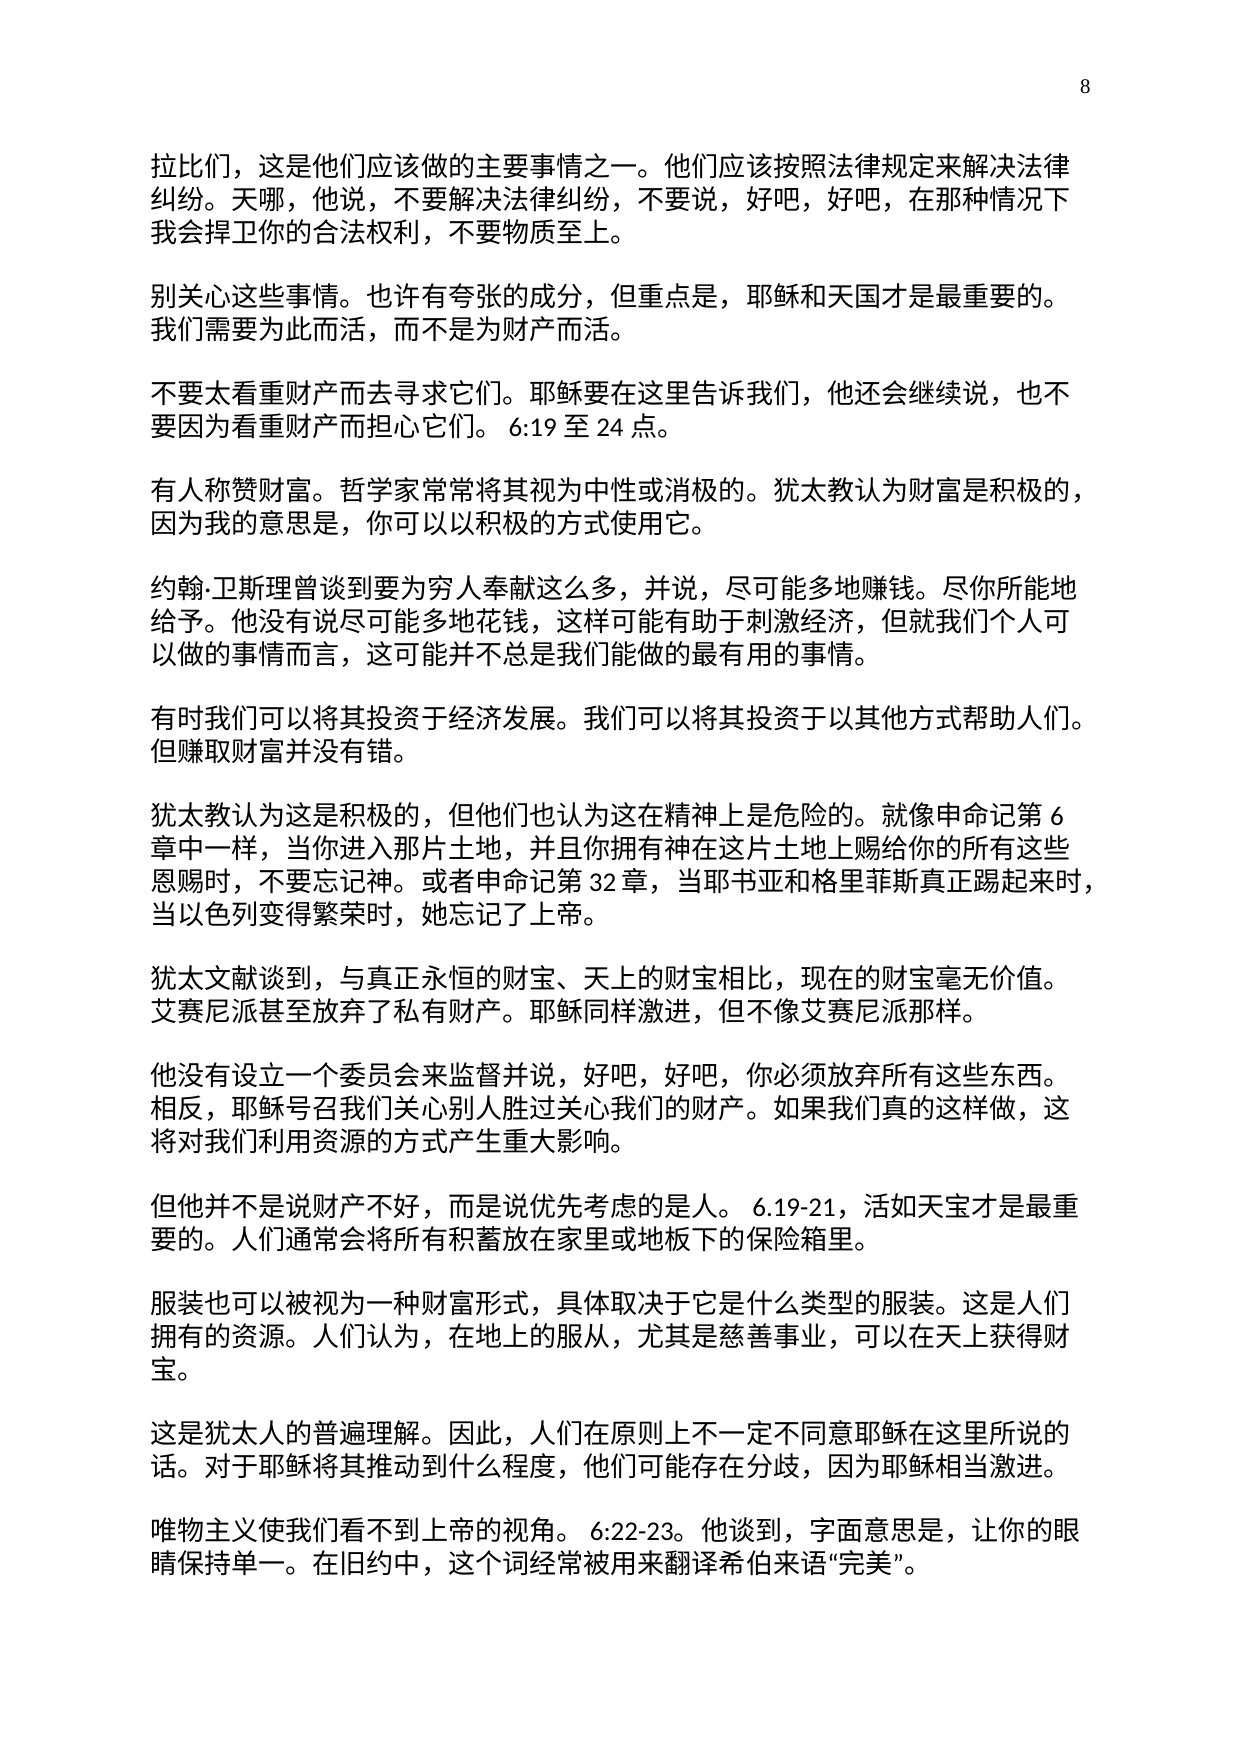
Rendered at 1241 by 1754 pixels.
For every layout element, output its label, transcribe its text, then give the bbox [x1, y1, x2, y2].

text 犹太教认为这是积极的，但他们也认为这在精神上是危险的。就像申命记第 6 章中一样，当你进入那片土地，并且你拥有神在这片土地上赐给你的所有这些恩赐时，不要忘记神。或者申命记第32章，当耶书亚和格里菲斯真正踢起来时，当以色列变得繁荣时，她忘记了上帝。 [150, 799, 1090, 931]
text 服装也可以被视为一种财富形式，具体取决于它是什么类型的服装。这是人们拥有的资源。人们认为，在地上的服从，尤其是慈善事业，可以在天上获得财宝。 [150, 1287, 1090, 1386]
text 有人称赞财富。哲学家常常将其视为中性或消极的。犹太教认为财富是积极的，因为我的意思是，你可以以积极的方式使用它。 [150, 474, 1090, 541]
text 别关心这些事情。也许有夸张的成分，但重点是，耶稣和天国才是最重要的。我们需要为此而活，而不是为财产而活。 [150, 280, 1090, 346]
text 唯物主义使我们看不到上帝的视角。 6:22-23。他谈到，字面意思是，让你的眼睛保持单一。在旧约中，这个词经常被用来翻译希伯来语“完美”。 [150, 1514, 1090, 1580]
text 有时我们可以将其投资于经济发展。我们可以将其投资于以其他方式帮助人们。但赚取财富并没有错。 [150, 702, 1090, 768]
text 这是犹太人的普遍理解。因此，人们在原则上不一定不同意耶稣在这里所说的话。对于耶稣将其推动到什么程度，他们可能存在分歧，因为耶稣相当激进。 [150, 1417, 1090, 1483]
text 拉比们，这是他们应该做的主要事情之一。他们应该按照法律规定来解决法律纠纷。天哪，他说，不要解决法律纠纷，不要说，好吧，好吧，在那种情况下我会捍卫你的合法权利，不要物质至上。 [150, 150, 1090, 249]
text 他没有设立一个委员会来监督并说，好吧，好吧，你必须放弃所有这些东西。相反，耶稣号召我们关心别人胜过关心我们的财产。如果我们真的这样做，这将对我们利用资源的方式产生重大影响。 [150, 1059, 1090, 1159]
text 不要太看重财产而去寻求它们。耶稣要在这里告诉我们，他还会继续说，也不要因为看重财产而担心它们。 6:19 至 24 点。 [150, 377, 1090, 443]
text 犹太文献谈到，与真正永恒的财宝、天上的财宝相比，现在的财宝毫无价值。艾赛尼派甚至放弃了私有财产。耶稣同样激进，但不像艾赛尼派那样。 [150, 962, 1090, 1028]
text 但他并不是说财产不好，而是说优先考虑的是人。 6.19-21，活如天宝才是最重要的。人们通常会将所有积蓄放在家里或地板下的保险箱里。 [150, 1190, 1090, 1256]
text 约翰·卫斯理曾谈到要为穷人奉献这么多，并说，尽可能多地赚钱。尽你所能地给予。他没有说尽可能多地花钱，这样可能有助于刺激经济，但就我们个人可以做的事情而言，这可能并不总是我们能做的最有用的事情。 [150, 572, 1090, 671]
